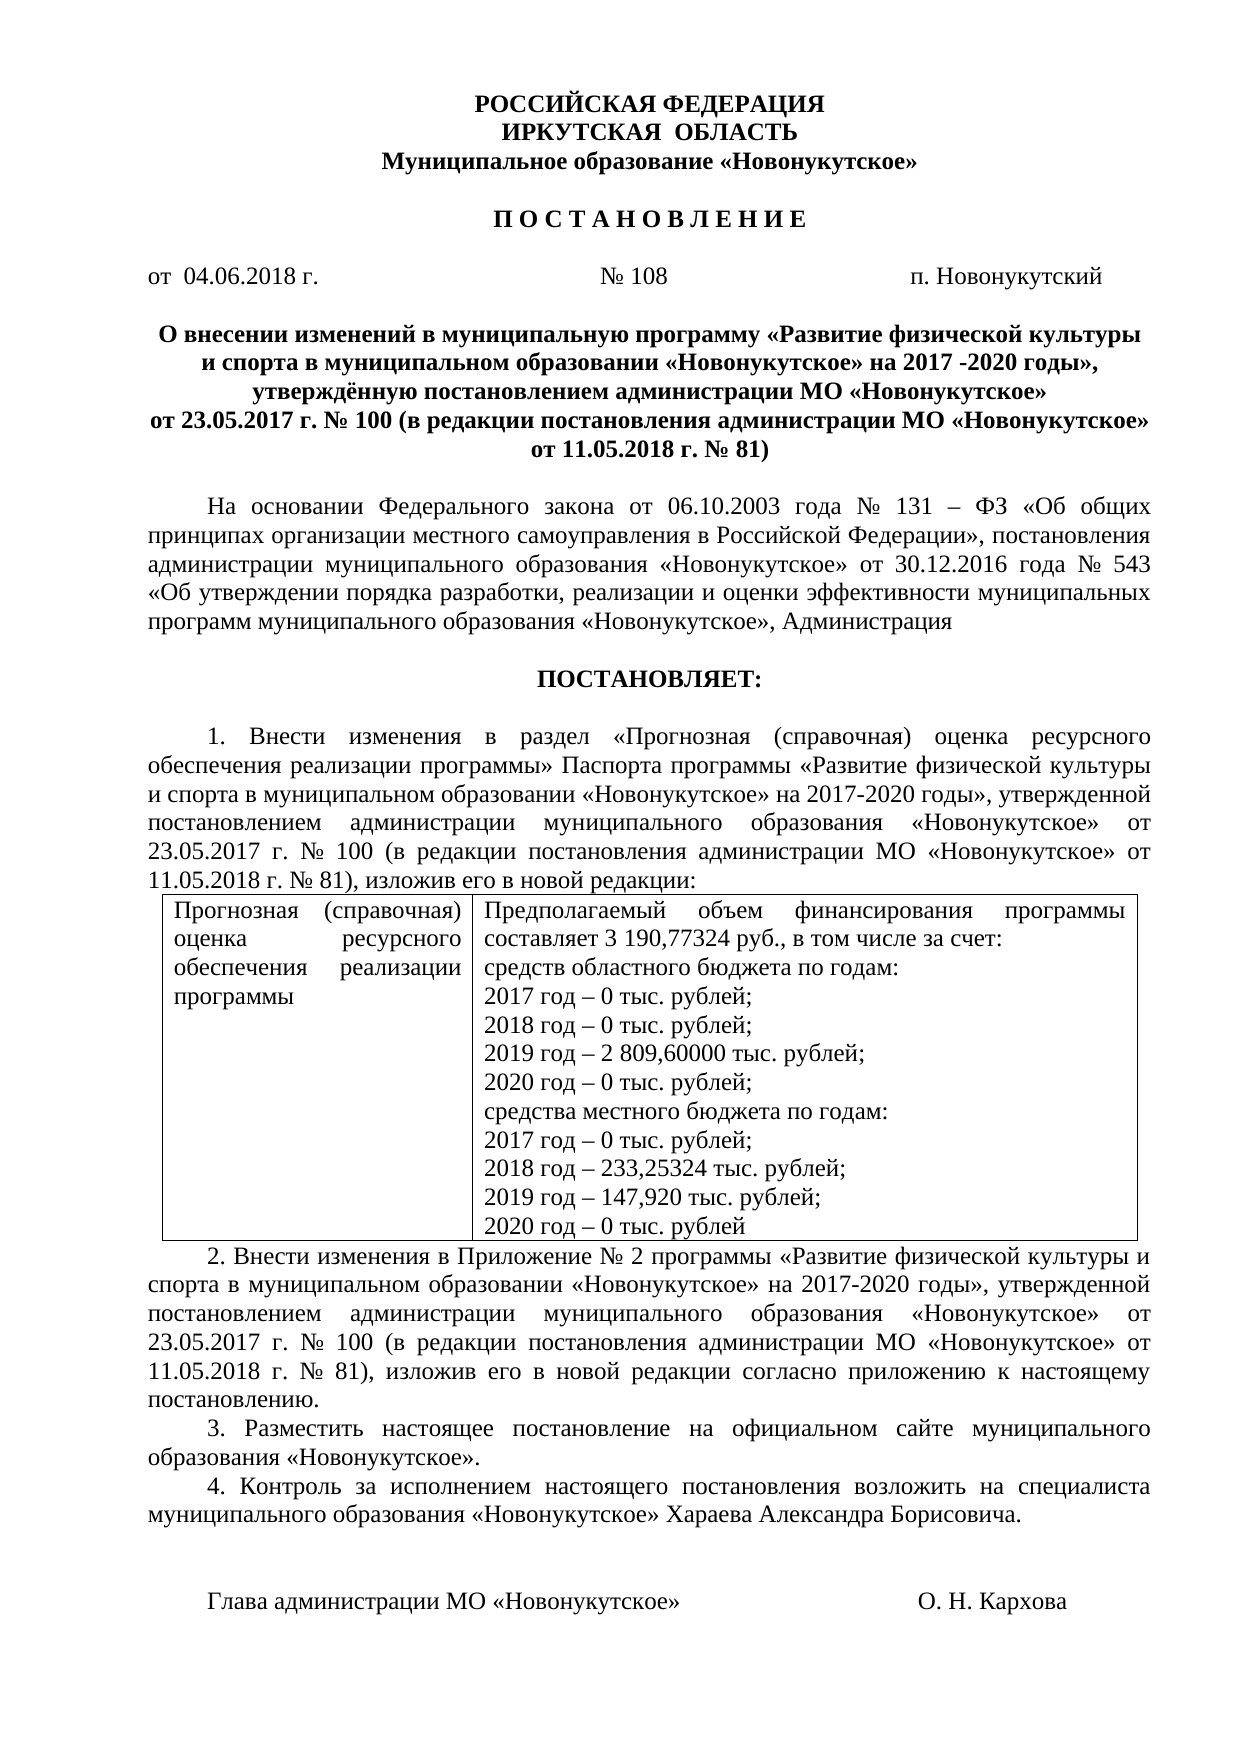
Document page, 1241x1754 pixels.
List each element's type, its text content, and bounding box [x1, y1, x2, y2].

text П О С Т А Н О В Л Е Н И Е [148, 204, 1152, 232]
text от 04.06.2018 г. № 108 п. Новонукутский [148, 261, 1152, 290]
text от 23.05.2017 г. № 100 (в редакции постановления администрации МО «Новонукутское» [148, 405, 1152, 434]
text от 11.05.2018 г. № 81) [148, 434, 1152, 462]
text ПОСТАНОВЛЯЕТ: [148, 664, 1152, 692]
text РОССИЙСКАЯ ФЕДЕРАЦИЯ ИРКУТСКАЯ ОБЛАСТЬ Муниципальное образование «Новонукутское» [148, 89, 1152, 175]
text На основании Федерального закона от 06.10.2003 года № 131 – ФЗ «Об общих принципах организации местного самоуправления в Российской Федерации», постановления администрации муниципального образования «Новонукутское» от 30.12.2016 года № 543 «Об утверждении порядка разработки, реализации и оценки эффективности муниципальных программ муниципального образования «Новонукутское», Администрация [148, 491, 1152, 635]
text 3. Разместить настоящее постановление на официальном сайте муниципального образования «Новонукутское». [148, 1413, 1152, 1471]
text 2. Внести изменения в Приложение № 2 программы «Развитие физической культуры и спорта в муниципальном образовании «Новонукутское» на 2017-2020 годы», утвержденной постановлением администрации муниципального образования «Новонукутское» от 23.05.2017 г. № 100 (в редакции постановления администрации МО «Новонукутское» от 11.05.2018 г. № 81), изложив его в новой редакции согласно приложению к настоящему постановлению. [148, 1241, 1152, 1413]
text О внесении изменений в муниципальную программу «Развитие физической культуры и спорта в муниципальном образовании «Новонукутское» на 2017 -2020 годы», утверждённую постановлением администрации МО «Новонукутское» [148, 319, 1152, 405]
table_header Предполагаемый объем финансирования программы составляет 3 190,77324 руб., в том числе за счет: средств областного бюджета по годам: 2017 год – 0 тыс. рублей; 2018 год – 0 тыс. рублей; 2019 год – 2 809,60000 тыс. рублей; 2020 год – 0 тыс. рублей; средства местного бюджета по годам: 2017 год – 0 тыс. рублей; 2018 год – 233,25324 тыс. рублей; 2019 год – 147,920 тыс. рублей; 2020 год – 0 тыс. рублей [473, 895, 1137, 1240]
table_header Прогнозная (справочная) оценка ресурсного обеспечения реализации программы [163, 895, 472, 1240]
text 4. Контроль за исполнением настоящего постановления возложить на специалиста муниципального образования «Новонукутское» Хараева Александра Борисовича. [148, 1471, 1152, 1528]
text 1. Внести изменения в раздел «Прогнозная (справочная) оценка ресурсного обеспечения реализации программы» Паспорта программы «Развитие физической культуры и спорта в муниципальном образовании «Новонукутское» на 2017-2020 годы», утвержденной постановлением администрации муниципального образования «Новонукутское» от 23.05.2017 г. № 100 (в редакции постановления администрации МО «Новонукутское» от 11.05.2018 г. № 81), изложив его в новой редакции: [148, 721, 1152, 894]
text Глава администрации МО «Новонукутское» О. Н. Кархова [148, 1586, 1152, 1614]
